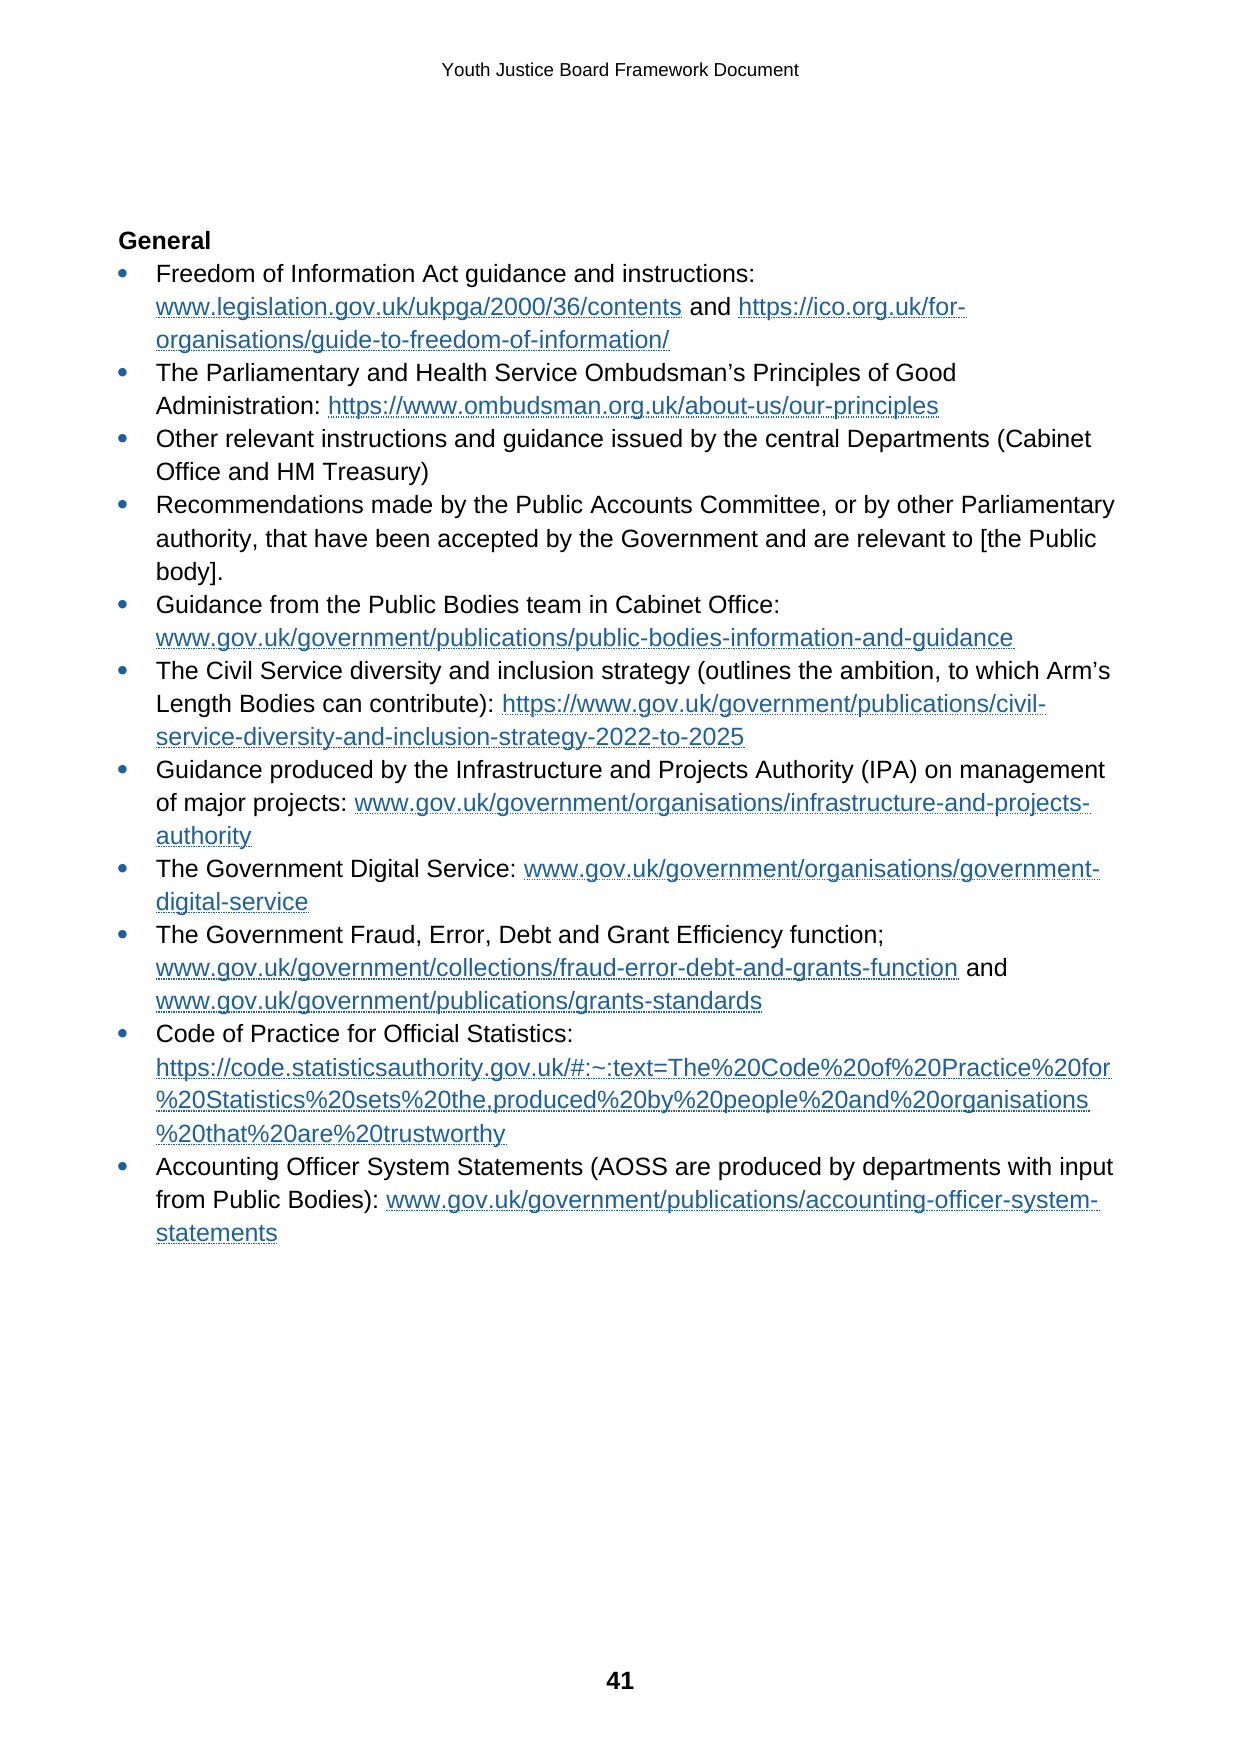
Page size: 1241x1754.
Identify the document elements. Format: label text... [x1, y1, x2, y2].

list Accounting Officer System Statements (AOSS are produced by departments with input from Public Bodies): www.gov.uk/government/publications/accounting-officer-system-statements [118, 1152, 1122, 1246]
list Other relevant instructions and guidance issued by the central Departments (Cabinet Office and HM Treasury) [118, 424, 1122, 486]
list Guidance produced by the Infrastructure and Projects Authority (IPA) on management of major projects: www.gov.uk/government/organisations/infrastructure-and-projects-authority [118, 755, 1122, 850]
list Guidance from the Public Bodies team in Cabinet Office: www.gov.uk/government/publications/public-bodies-information-and-guidance [118, 589, 1122, 651]
list The Parliamentary and Health Service Ombudsman’s Principles of Good Administration: https://www.ombudsman.org.uk/about-us/our-principles [118, 358, 1122, 420]
text General [118, 226, 1122, 255]
list Recommendations made by the Public Accounts Committee, or by other Parliamentary authority, that have been accepted by the Government and are relevant to [the Public body]. [118, 490, 1122, 585]
list Freedom of Information Act guidance and instructions: www.legislation.gov.uk/ukpga/2000/36/contents and https://ico.org.uk/for-organisations/guide-to-freedom-of-information/ [118, 259, 1122, 354]
list Code of Practice for Official Statistics: https://code.statisticsauthority.gov.uk/#:~:text=The%20Code%20of%20Practice%20for%20Statistics%20sets%20the,produced%20by%20people%20and%20organisations%20that%20are%20trustworthy [118, 1019, 1122, 1147]
list The Government Fraud, Error, Debt and Grant Efficiency function; www.gov.uk/government/collections/fraud-error-debt-and-grants-function and www.gov.uk/government/publications/grants-standards [118, 920, 1122, 1015]
list The Civil Service diversity and inclusion strategy (outlines the ambition, to which Arm’s Length Bodies can contribute): https://www.gov.uk/government/publications/civil-service-diversity-and-inclusion-strategy-2022-to-2025 [118, 656, 1122, 751]
list The Government Digital Service: www.gov.uk/government/organisations/government-digital-service [118, 854, 1122, 916]
